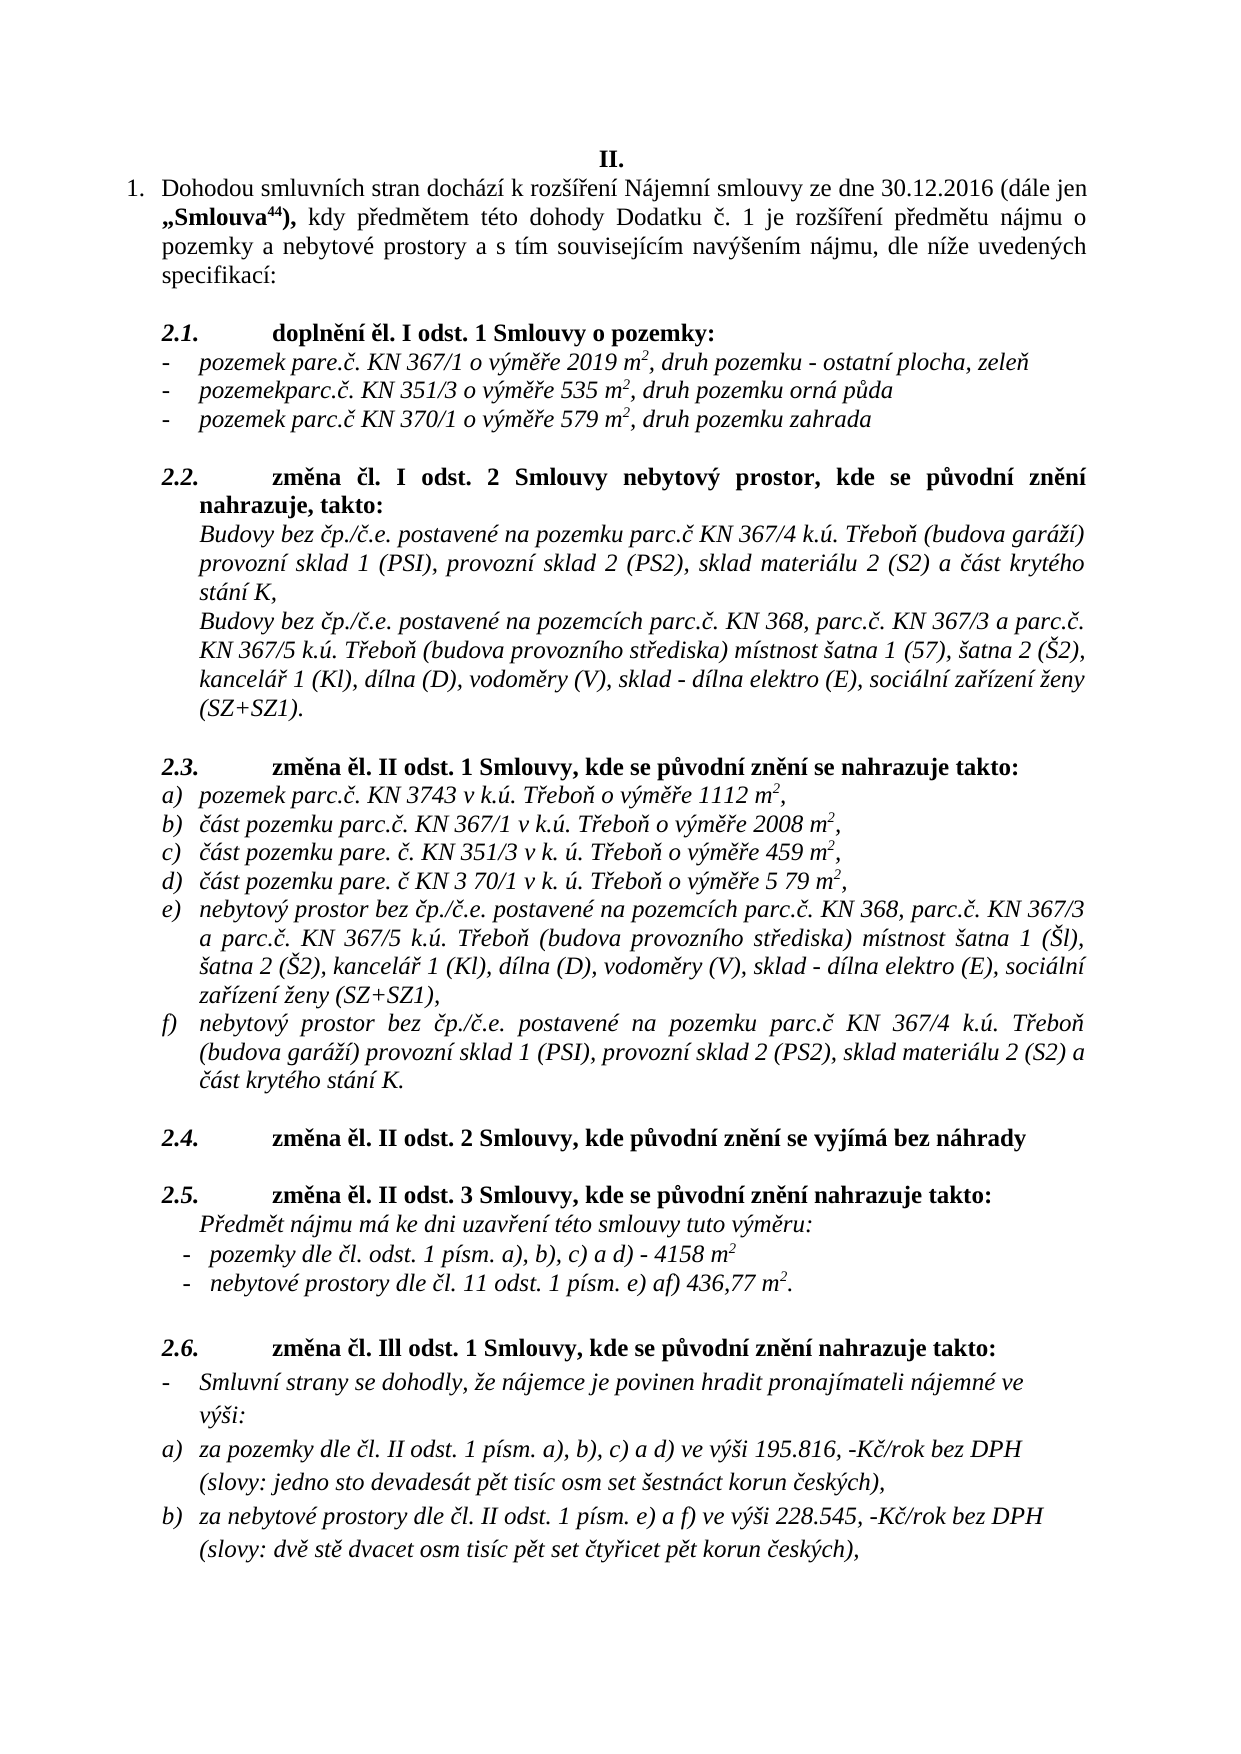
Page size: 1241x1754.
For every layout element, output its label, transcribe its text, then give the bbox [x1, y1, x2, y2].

list pozemky dle čl. odst. 1 písm. a), b), c) a d) - 4158 m2 [182, 1239, 1088, 1269]
list Dohodou smluvních stran dochází k rozšíření Nájemní smlouvy ze dne 30.12.2016 (dále jen „Smlouva44), kdy předmětem této dohody Dodatku č. 1 je rozšíření předmětu nájmu o pozemky a nebytové prostory a s tím souvisejícím navýšením nájmu, dle níže uvedených specifikací: [126, 174, 1088, 289]
text Budovy bez čp./č.e. postavené na pozemku parc.č KN 367/4 k.ú. Třeboň (budova garáží) provozní sklad 1 (PSI), provozní sklad 2 (PS2), sklad materiálu 2 (S2) a část krytého stání K, [199, 520, 1088, 607]
list za pozemky dle čl. II odst. 1 písm. a), b), c) a d) ve výši 195.816, -Kč/rok bez DPH [162, 1430, 1088, 1464]
subtitle změna čl. I odst. 2 Smlouvy nebytový prostor, kde se původní znění nahrazuje, takto: [162, 462, 1088, 520]
list část pozemku pare. č KN 3 70/1 v k. ú. Třeboň o výměře 5 79 m2, [162, 866, 1088, 895]
list pozemekparc.č. KN 351/3 o výměře 535 m2, druh pozemku orná půda [162, 376, 1088, 404]
list nebytový prostor bez čp./č.e. postavené na pozemcích parc.č. KN 368, parc.č. KN 367/3 a parc.č. KN 367/5 k.ú. Třeboň (budova provozního střediska) místnost šatna 1 (Šl), šatna 2 (Š2), kancelář 1 (Kl), dílna (D), vodoměry (V), sklad - dílna elektro (E), sociální zařízení ženy (SZ+SZ1), [162, 895, 1088, 1009]
list část pozemku pare. č. KN 351/3 v k. ú. Třeboň o výměře 459 m2, [162, 838, 1088, 866]
list za nebytové prostory dle čl. II odst. 1 písm. e) a f) ve výši 228.545, -Kč/rok bez DPH [162, 1497, 1088, 1531]
list část pozemku parc.č. KN 367/1 v k.ú. Třeboň o výměře 2008 m2, [162, 809, 1088, 838]
text Předmět nájmu má ke dni uzavření této smlouvy tuto výměru: [199, 1209, 1088, 1239]
subtitle doplnění ěl. I odst. 1 Smlouvy o pozemky: [162, 320, 1088, 347]
text Budovy bez čp./č.e. postavené na pozemcích parc.č. KN 368, parc.č. KN 367/3 a parc.č. KN 367/5 k.ú. Třeboň (budova provozního střediska) místnost šatna 1 (57), šatna 2 (Š2), kancelář 1 (Kl), dílna (D), vodoměry (V), sklad - dílna elektro (E), sociální zařízení ženy (SZ+SZ1). [199, 607, 1088, 722]
subtitle II. [134, 145, 1088, 174]
list pozemek parc.č KN 370/1 o výměře 579 m2, druh pozemku zahrada [162, 404, 1088, 433]
list Smluvní strany se dohodly, že nájemce je povinen hradit pronajímateli nájemné ve výši: [162, 1363, 1032, 1430]
text (slovy: jedno sto devadesát pět tisíc osm set šestnáct korun českých), [199, 1464, 1088, 1497]
subtitle změna ěl. II odst. 3 Smlouvy, kde se původní znění nahrazuje takto: [162, 1181, 1088, 1209]
subtitle změna ěl. II odst. 1 Smlouvy, kde se původní znění se nahrazuje takto: [162, 752, 1088, 781]
subtitle změna ěl. II odst. 2 Smlouvy, kde původní znění se vyjímá bez náhrady [162, 1124, 1088, 1152]
list pozemek parc.č. KN 3743 v k.ú. Třeboň o výměře 1112 m2, [162, 781, 1088, 809]
subtitle změna čl. Ill odst. 1 Smlouvy, kde se původní znění nahrazuje takto: [162, 1329, 1088, 1363]
text (slovy: dvě stě dvacet osm tisíc pět set čtyřicet pět korun českých), [199, 1531, 1088, 1564]
list nebytový prostor bez čp./č.e. postavené na pozemku parc.č KN 367/4 k.ú. Třeboň (budova garáží) provozní sklad 1 (PSI), provozní sklad 2 (PS2), sklad materiálu 2 (S2) a část krytého stání K. [162, 1009, 1088, 1094]
list nebytové prostory dle čl. 11 odst. 1 písm. e) af) 436,77 m2. [182, 1269, 1088, 1297]
list pozemek pare.č. KN 367/1 o výměře 2019 m2, druh pozemku - ostatní plocha, zeleň [162, 347, 1088, 376]
